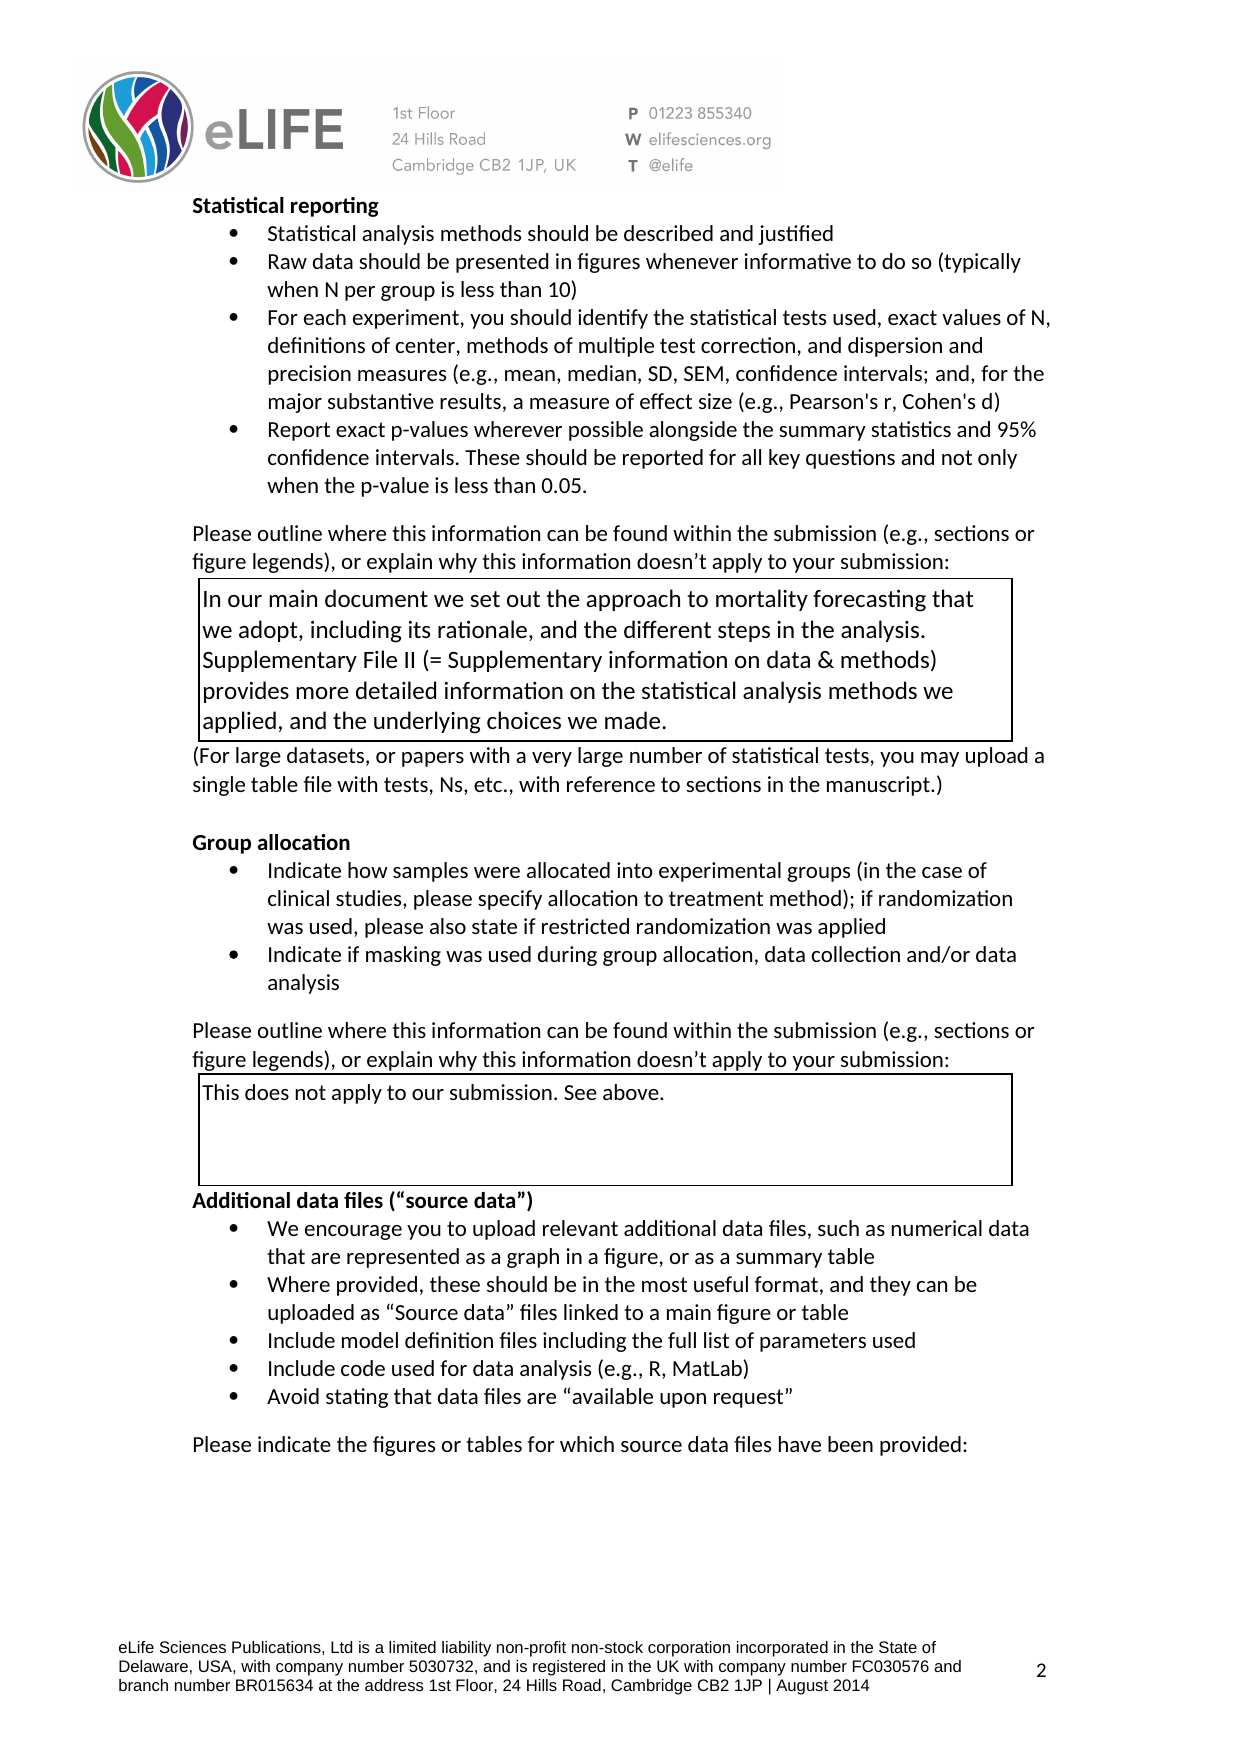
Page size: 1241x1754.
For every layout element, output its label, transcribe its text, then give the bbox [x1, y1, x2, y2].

list Include code used for data analysis (e.g., R, MatLab) [229, 1354, 1053, 1382]
text In our main document we set out the approach to mortality forecasting that we adopt, including its rationale, and the different steps in the analysis. Supplementary File II (= Supplementary information on data & methods) provides more detailed information on the statistical analysis methods we applied, and the underlying choices we made. [200, 581, 1011, 738]
list We encourage you to upload relevant additional data files, such as numerical data that are represented as a graph in a figure, or as a summary table [229, 1214, 1053, 1270]
list Statistical analysis methods should be described and justified [229, 219, 1053, 247]
list Indicate how samples were allocated into experimental groups (in the case of clinical studies, please specify allocation to treatment method); if randomization was used, please also state if restricted randomization was applied [229, 856, 1053, 940]
list Indicate if masking was used during group allocation, data collection and/or data analysis [229, 940, 1053, 996]
text Statistical reporting [192, 191, 1053, 219]
list Avoid stating that data files are “available upon request” [229, 1382, 1053, 1410]
list Where provided, these should be in the most useful format, and they can be uploaded as “Source data” files linked to a main figure or table [229, 1270, 1053, 1326]
text Additional data files (“source data”) [192, 1103, 1053, 1214]
list Include model definition files including the full list of parameters used [229, 1326, 1053, 1354]
text Group allocation [192, 828, 1053, 856]
list For each experiment, you should identify the statistical tests used, exact values of N, definitions of center, methods of multiple test correction, and dispersion and precision measures (e.g., mean, median, SD, SEM, confidence intervals; and, for the major substantive results, a measure of effect size (e.g., Pearson's r, Cohen's d) [229, 303, 1053, 415]
text (For large datasets, or papers with a very large number of statistical tests, you may upload a single table file with tests, Ns, etc., with reference to sections in the manuscript.) [192, 603, 1053, 798]
list Raw data should be presented in figures whenever informative to do so (typically when N per group is less than 10) [229, 247, 1053, 303]
list Report exact p-values wherever possible alongside the summary statistics and 95% confidence intervals. These should be reported for all key questions and not only when the p-value is less than 0.05. [229, 415, 1053, 499]
picture [73, 59, 784, 191]
text Please indicate the figures or tables for which source data files have been provided: [192, 1431, 1053, 1459]
text This does not apply to our submission. See above. [200, 1076, 1011, 1109]
